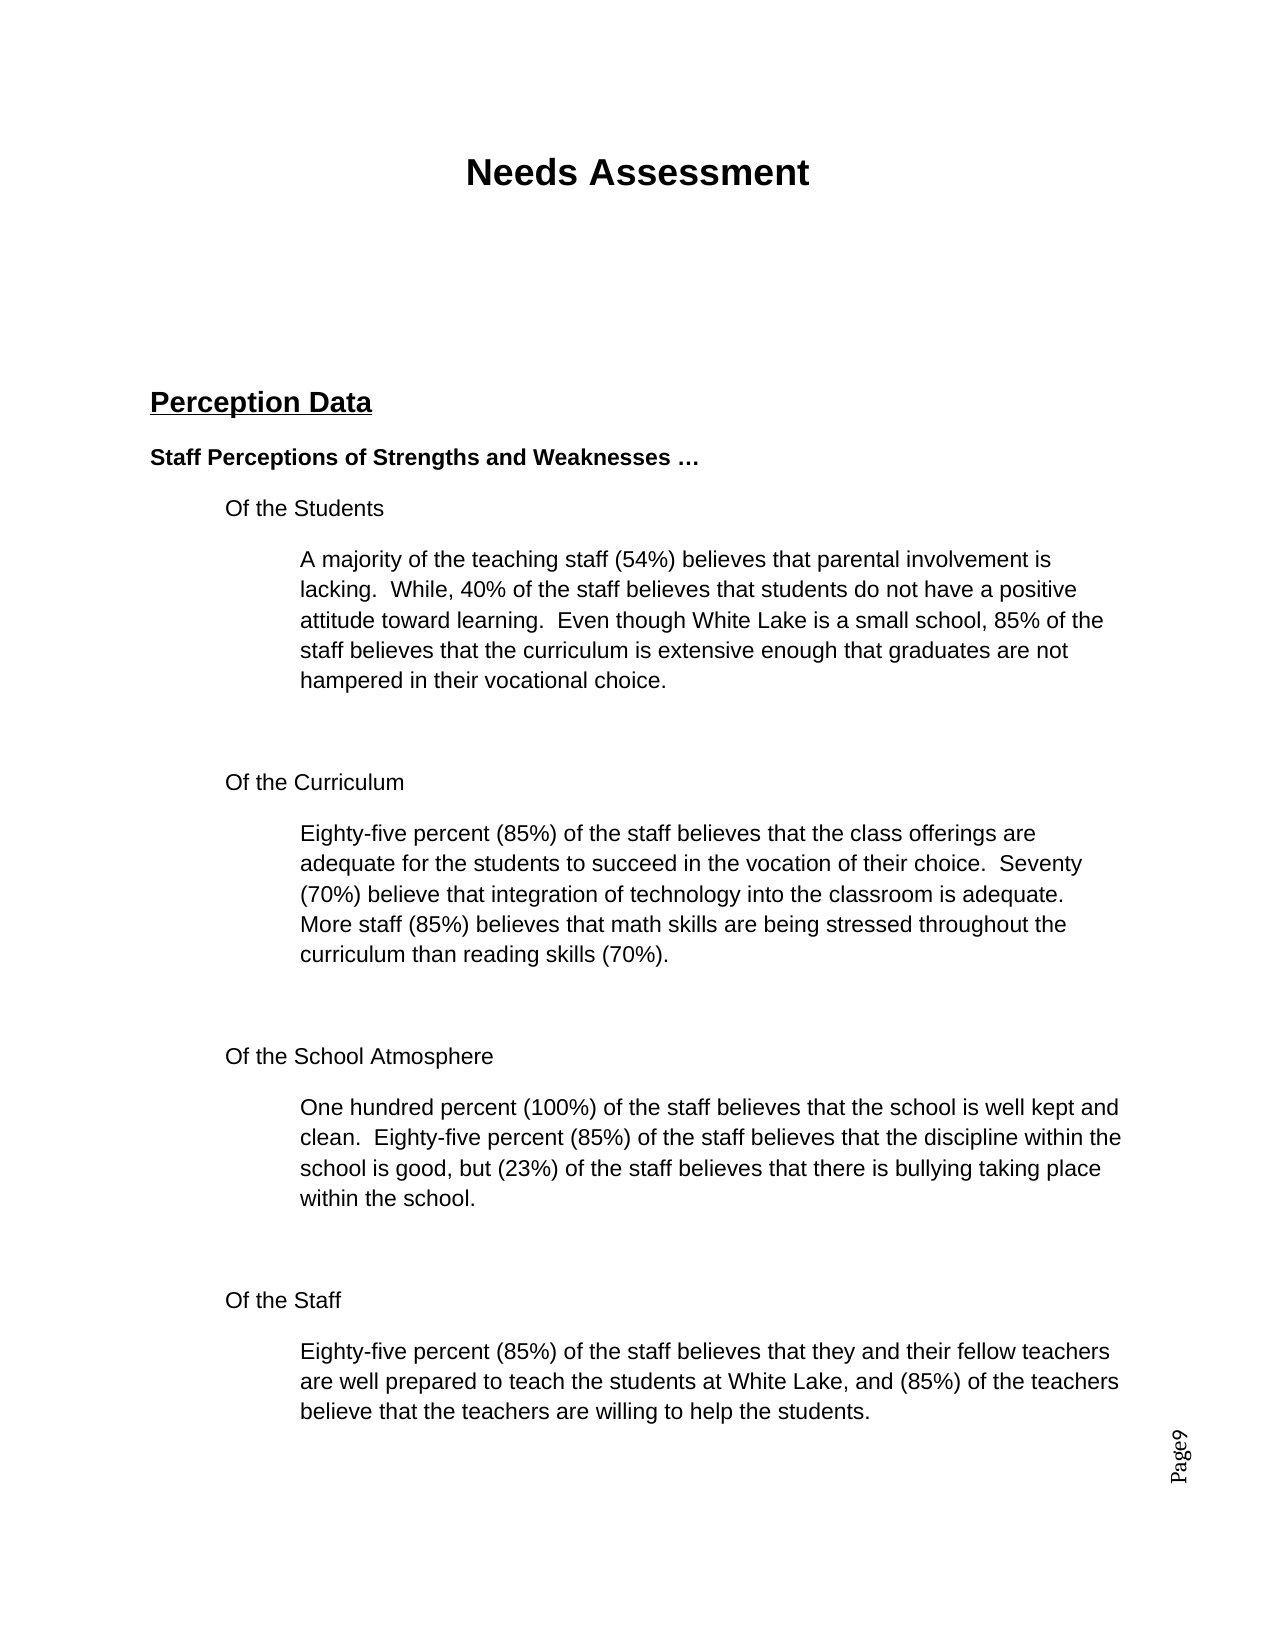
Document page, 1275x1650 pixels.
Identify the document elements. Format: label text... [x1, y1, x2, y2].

text Eighty-five percent (85%) of the staff believes that the class offerings are adequate for the students to succeed in the vocation of their choice. Seventy (70%) believe that integration of technology into the classroom is adequate. More staff (85%) believes that math skills are being stressed throughout the curriculum than reading skills (70%). [300, 820, 1125, 967]
text One hundred percent (100%) of the staff believes that the school is well kept and clean. Eighty-five percent (85%) of the staff believes that the discipline within the school is good, but (23%) of the staff believes that there is bullying taking place within the school. [300, 1094, 1125, 1211]
text Eighty-five percent (85%) of the staff believes that they and their fellow teachers are well prepared to teach the students at Lake, and (85%) of the teachers believe that the teachers are willing to help the students. [300, 1338, 1125, 1424]
text A majority of the teaching staff (54%) believes that parental involvement is lacking. While, 40% of the staff believes that students do not have a positive attitude toward learning. Even though is a small school, 85% of the staff believes that the curriculum is extensive enough that graduates are not hampered in their vocational choice. [300, 546, 1125, 693]
text Of the Students [150, 495, 1125, 521]
text Perception Data [150, 385, 1125, 418]
text Of the School Atmosphere [150, 1043, 1125, 1069]
text Needs Assessment [150, 150, 1125, 193]
text Of the Curriculum [150, 769, 1125, 795]
text Of the Staff [150, 1287, 1125, 1313]
text Staff Perceptions of Strengths and Weaknesses … [150, 444, 1125, 470]
